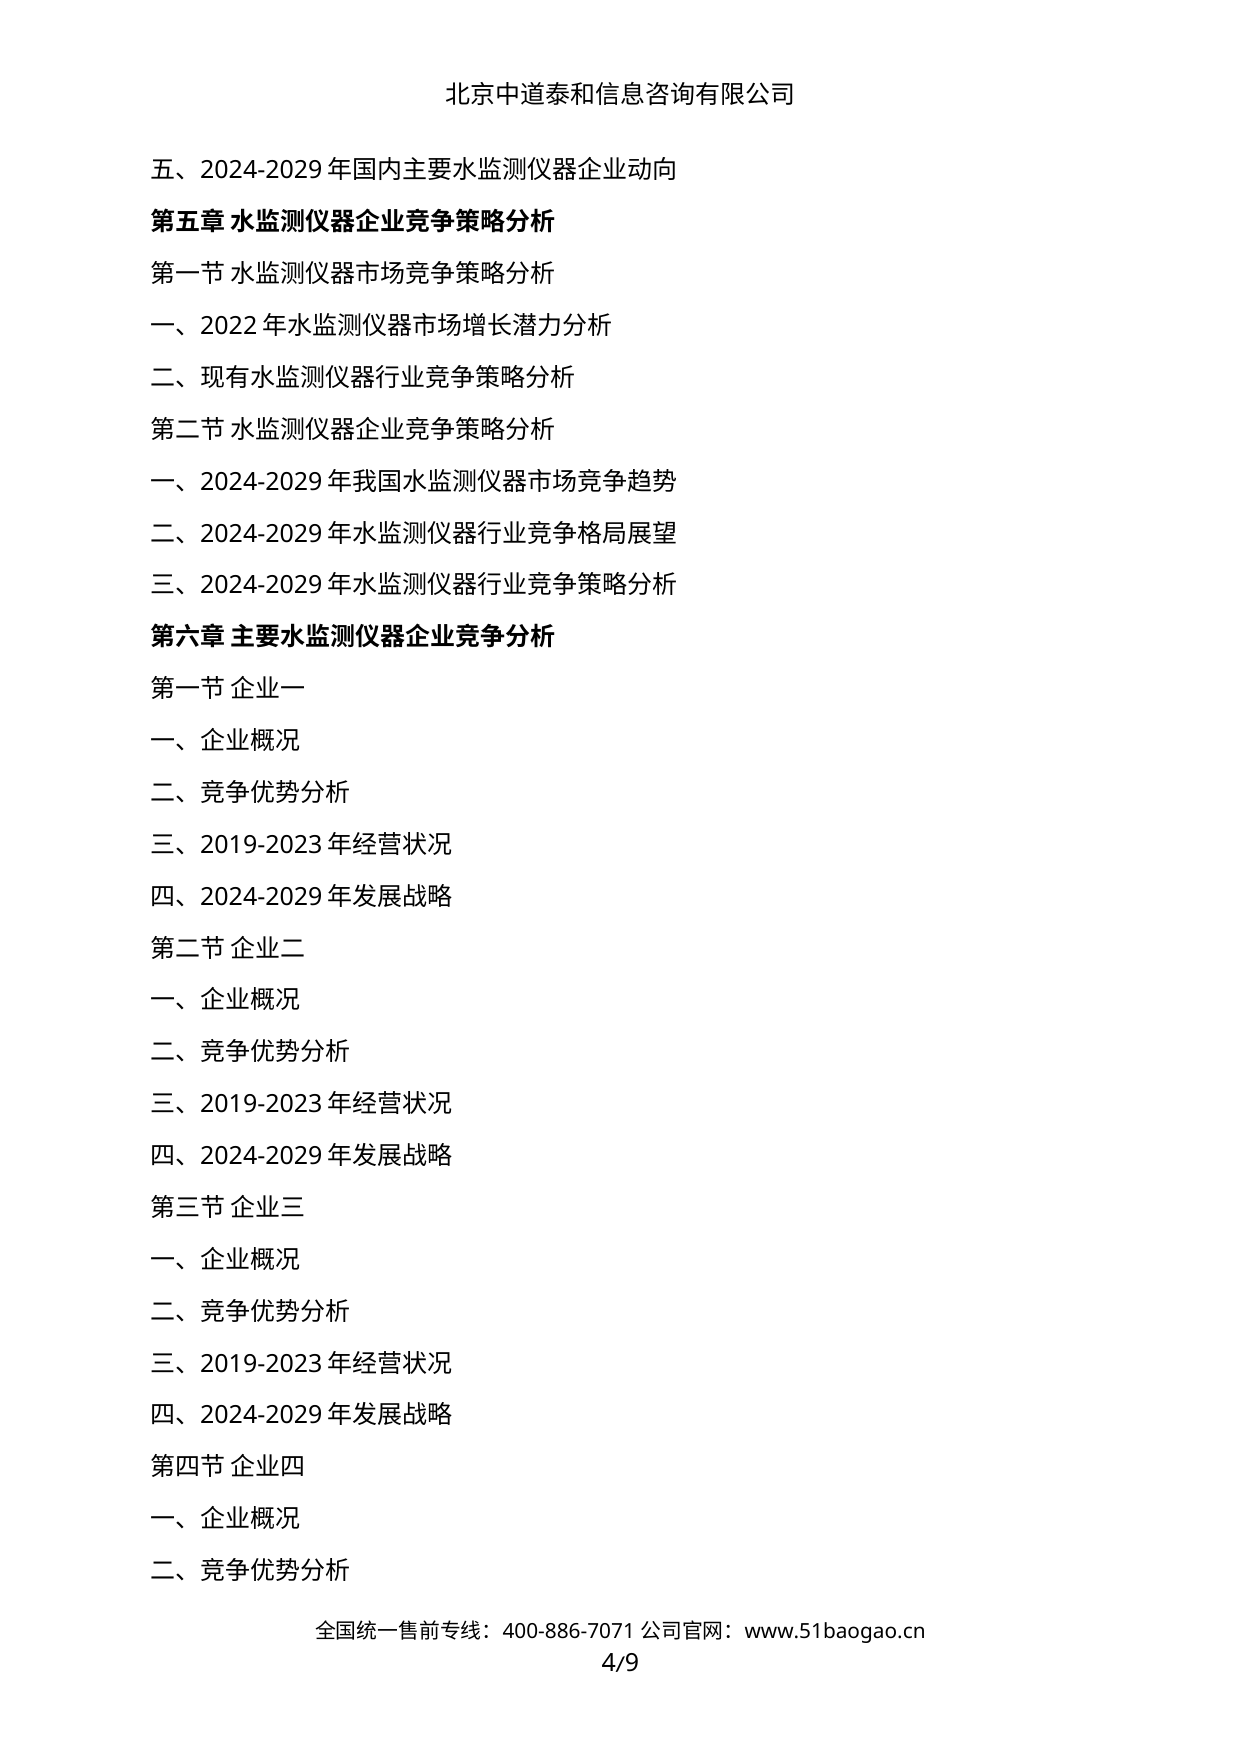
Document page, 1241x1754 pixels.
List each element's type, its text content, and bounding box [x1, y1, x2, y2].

text 三、2019-2023年经营状况 [150, 1343, 1090, 1379]
text 一、2022年水监测仪器市场增长潜力分析 [150, 306, 1090, 342]
text 二、2024-2029年水监测仪器行业竞争格局展望 [150, 513, 1090, 549]
text 二、竞争优势分析 [150, 1551, 1090, 1587]
text 二、竞争优势分析 [150, 772, 1090, 809]
text 第二节 水监测仪器企业竞争策略分析 [150, 409, 1090, 446]
text 第一节 企业一 [150, 669, 1090, 705]
text 二、竞争优势分析 [150, 1291, 1090, 1327]
text 一、2024-2029年我国水监测仪器市场竞争趋势 [150, 461, 1090, 497]
text 一、企业概况 [150, 980, 1090, 1016]
text 五、2024-2029年国内主要水监测仪器企业动向 [150, 150, 1090, 186]
text 四、2024-2029年发展战略 [150, 1136, 1090, 1172]
text 二、竞争优势分析 [150, 1032, 1090, 1068]
text 一、企业概况 [150, 1239, 1090, 1276]
text 第三节 企业三 [150, 1187, 1090, 1224]
text 二、现有水监测仪器行业竞争策略分析 [150, 357, 1090, 394]
text 第六章 主要水监测仪器企业竞争分析 [150, 617, 1090, 653]
text 三、2019-2023年经营状况 [150, 1084, 1090, 1120]
text 第五章 水监测仪器企业竞争策略分析 [150, 202, 1090, 238]
text 四、2024-2029年发展战略 [150, 876, 1090, 912]
text 第一节 水监测仪器市场竞争策略分析 [150, 254, 1090, 290]
text 四、2024-2029年发展战略 [150, 1395, 1090, 1431]
text 第四节 企业四 [150, 1447, 1090, 1483]
text 三、2019-2023年经营状况 [150, 824, 1090, 861]
text 一、企业概况 [150, 1499, 1090, 1535]
text 一、企业概况 [150, 721, 1090, 757]
text 第二节 企业二 [150, 928, 1090, 964]
text 三、2024-2029年水监测仪器行业竞争策略分析 [150, 565, 1090, 601]
